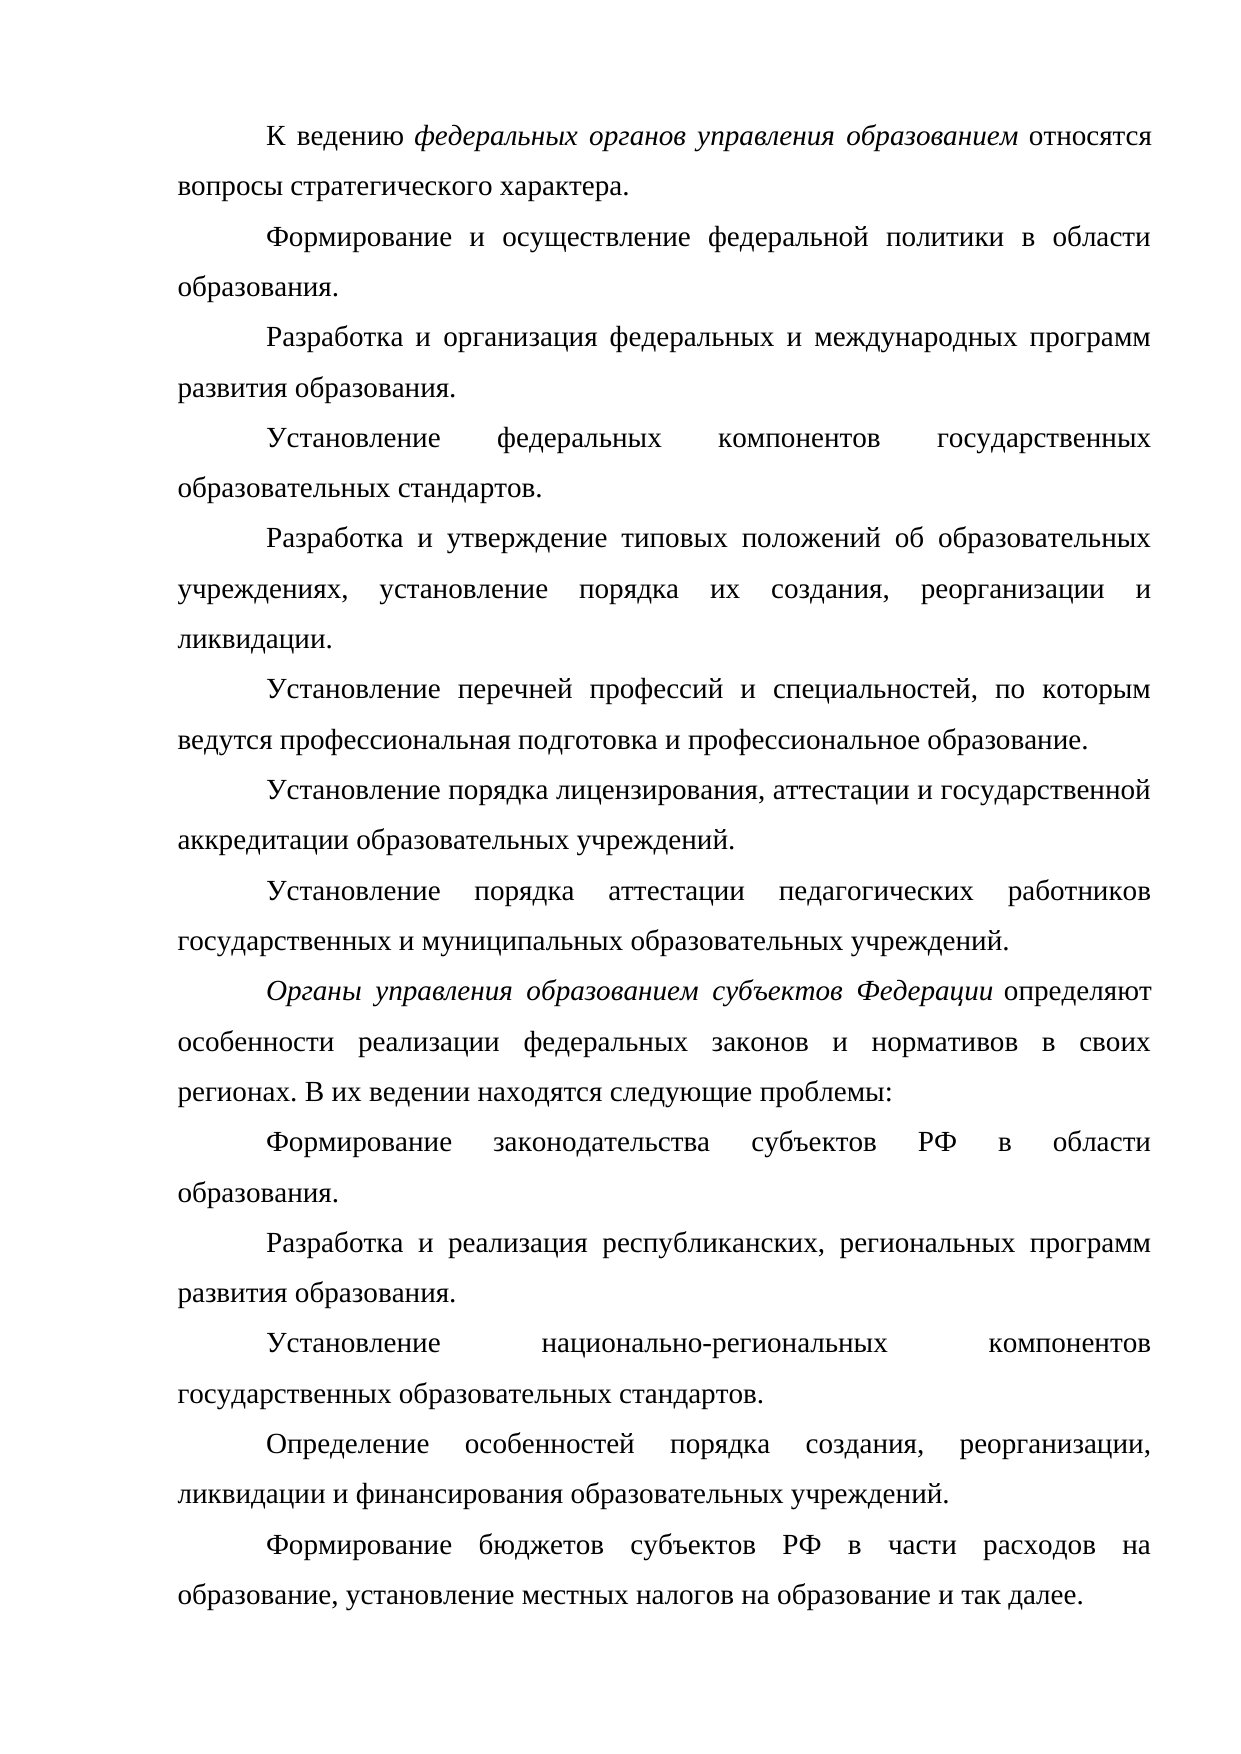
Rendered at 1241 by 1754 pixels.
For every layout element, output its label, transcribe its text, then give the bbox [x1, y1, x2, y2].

text Органы управления образованием субъектов Федерации определяют особенности реализации федеральных законов и нормативов в своих регионах. В их ведении находятся следующие проблемы: [177, 973, 1152, 1108]
text Определение особенностей порядка создания, реорганизации, ликвидации и финансирования образовательных учреждений. [177, 1426, 1152, 1510]
text Разработка и утверждение типовых положений об образовательных учреждениях, установление порядка их создания, реорганизации и ликвидации. [177, 521, 1152, 655]
text Установление национально-региональных компонентов государственных образовательных стандартов. [177, 1326, 1152, 1409]
text Установление порядка аттестации педагогических работников государственных и муниципальных образовательных учреждений. [177, 873, 1152, 957]
text Установление федеральных компонентов государственных образовательных стандартов. [177, 420, 1152, 504]
text Формирование законодательства субъектов РФ в области образования. [177, 1124, 1152, 1208]
text Разработка и реализация республиканских, региональных программ развития образования. [177, 1225, 1152, 1309]
text Установление перечней профессий и специальностей, по которым ведутся профессиональная подготовка и профессиональное образование. [177, 672, 1152, 755]
text К ведению федеральных органов управления образованием относятся вопросы стратегического характера. [177, 118, 1152, 202]
text Формирование бюджетов субъектов РФ в части расходов на образование, установление местных налогов на образование и так далее. [177, 1527, 1152, 1611]
text Формирование и осуществление федеральной политики в области образования. [177, 219, 1152, 303]
text Разработка и организация федеральных и международных программ развития образования. [177, 319, 1152, 403]
text Установление порядка лицензирования, аттестации и государственной аккредитации образовательных учреждений. [177, 772, 1152, 856]
